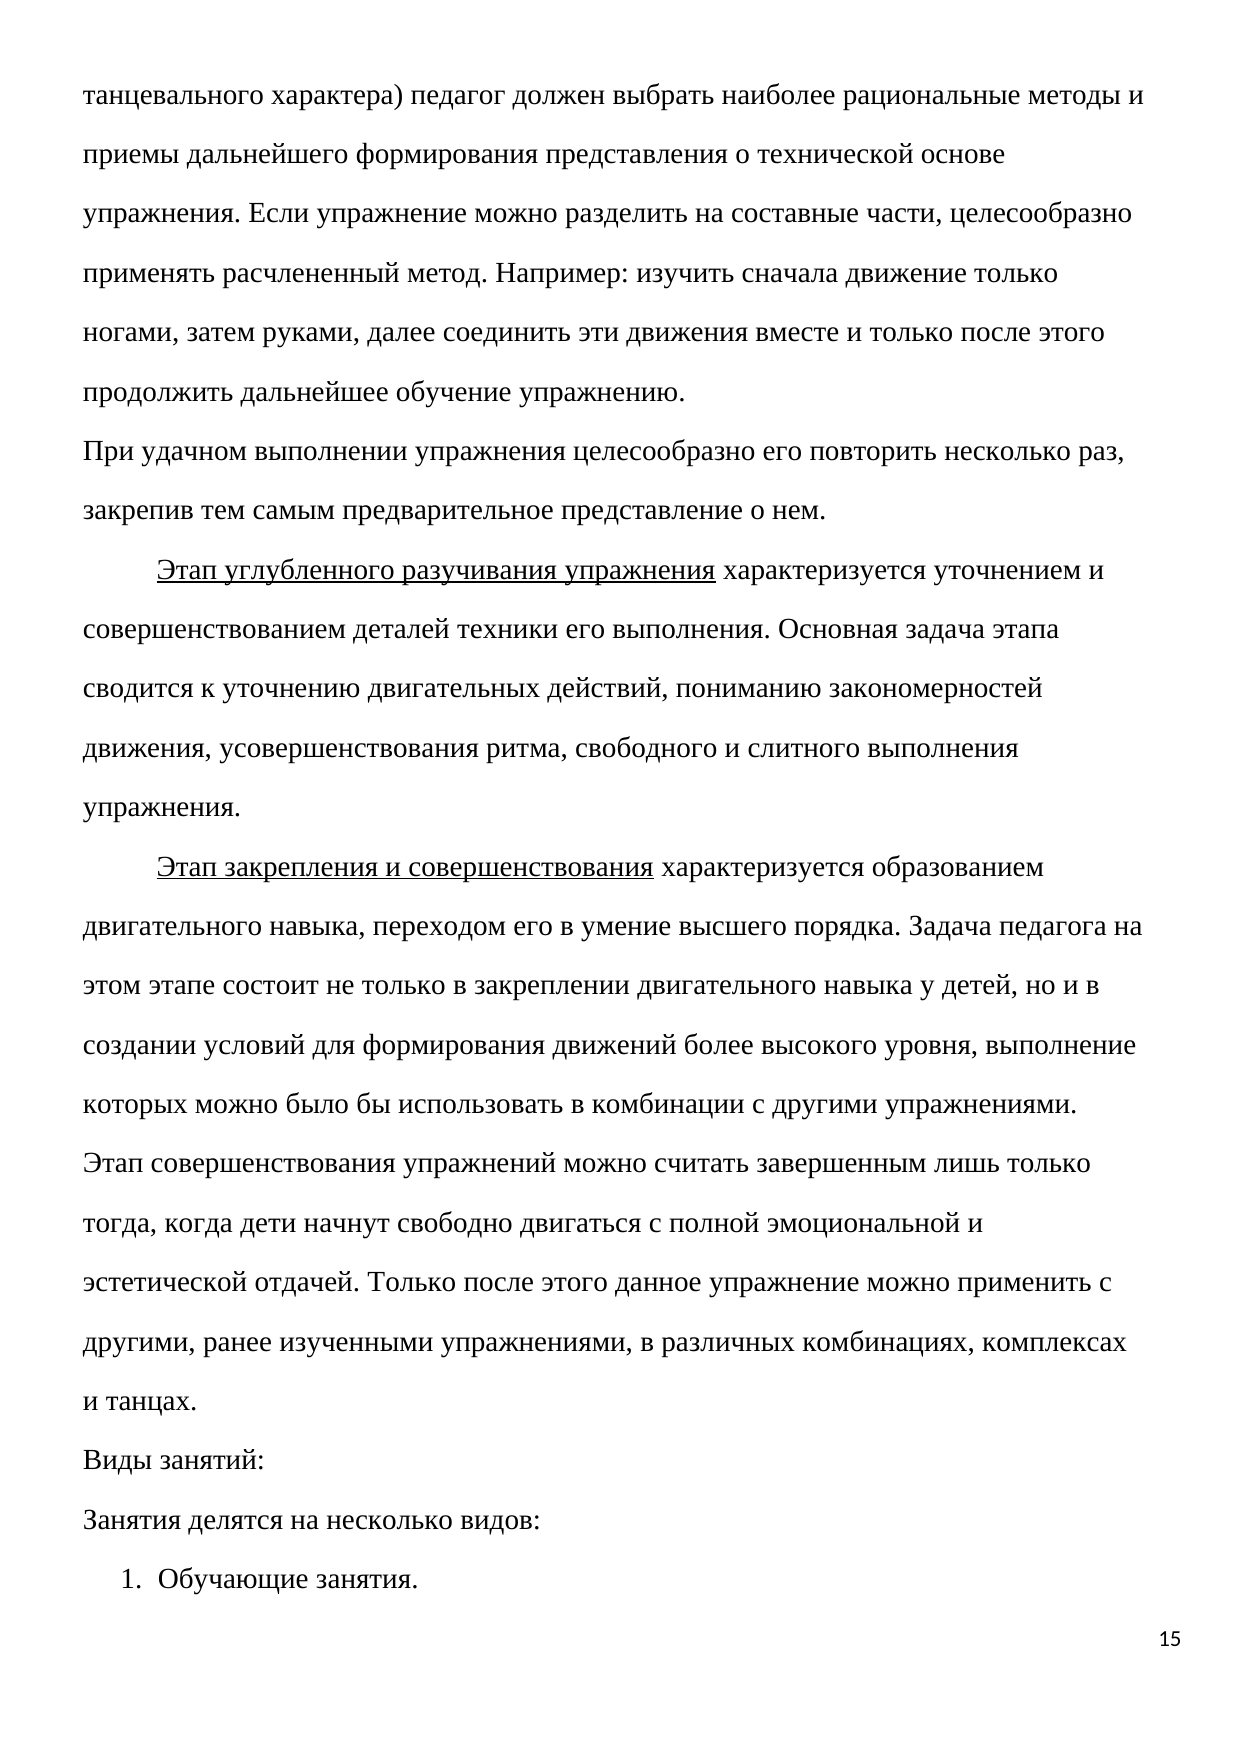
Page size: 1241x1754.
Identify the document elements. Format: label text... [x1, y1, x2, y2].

text этом этапе состоит не только в закреплении двигательного навыка у детей, но и в [83, 967, 1181, 1001]
text сводится к уточнению двигательных действий, пониманию закономерностей [83, 671, 1181, 704]
text Занятия делятся на несколько видов: [83, 1502, 1181, 1535]
text танцевального характера) педагог должен выбрать наиболее рациональные методы и [83, 77, 1181, 110]
text тогда, когда дети начнут свободно двигаться с полной эмоциональной и [83, 1205, 1181, 1238]
text Виды занятий: [83, 1442, 1181, 1476]
text и танцах. [83, 1383, 1181, 1417]
text продолжить дальнейшее обучение упражнению. [83, 374, 1181, 407]
text ногами, затем руками, далее соединить эти движения вместе и только после этого [83, 314, 1181, 348]
text двигательного навыка, переходом его в умение высшего порядка. Задача педагога на [83, 908, 1181, 942]
text эстетической отдачей. Только после этого данное упражнение можно применить с [83, 1264, 1181, 1298]
text применять расчлененный метод. Например: изучить сначала движение только [83, 255, 1181, 288]
list Обучающие занятия. [120, 1561, 1181, 1595]
text движения, усовершенствования ритма, свободного и слитного выполнения [83, 730, 1181, 763]
text Этап углубленного разучивания упражнения характеризуется уточнением и [83, 552, 1181, 585]
text создании условий для формирования движений более высокого уровня, выполнение [83, 1027, 1181, 1060]
text приемы дальнейшего формирования представления о технической основе [83, 136, 1181, 170]
text При удачном выполнении упражнения целесообразно его повторить несколько раз, [83, 433, 1181, 467]
text упражнения. Если упражнение можно разделить на составные части, целесообразно [83, 196, 1181, 229]
text упражнения. [83, 789, 1181, 823]
text другими, ранее изученными упражнениями, в различных комбинациях, комплексах [83, 1324, 1181, 1357]
text совершенствованием деталей техники его выполнения. Основная задача этапа [83, 611, 1181, 645]
text которых можно было бы использовать в комбинации с другими упражнениями. [83, 1086, 1181, 1120]
text Этап закрепления и совершенствования характеризуется образованием [83, 849, 1181, 882]
text закрепив тем самым предварительное представление о нем. [83, 492, 1181, 526]
text Этап совершенствования упражнений можно считать завершенным лишь только [83, 1146, 1181, 1179]
